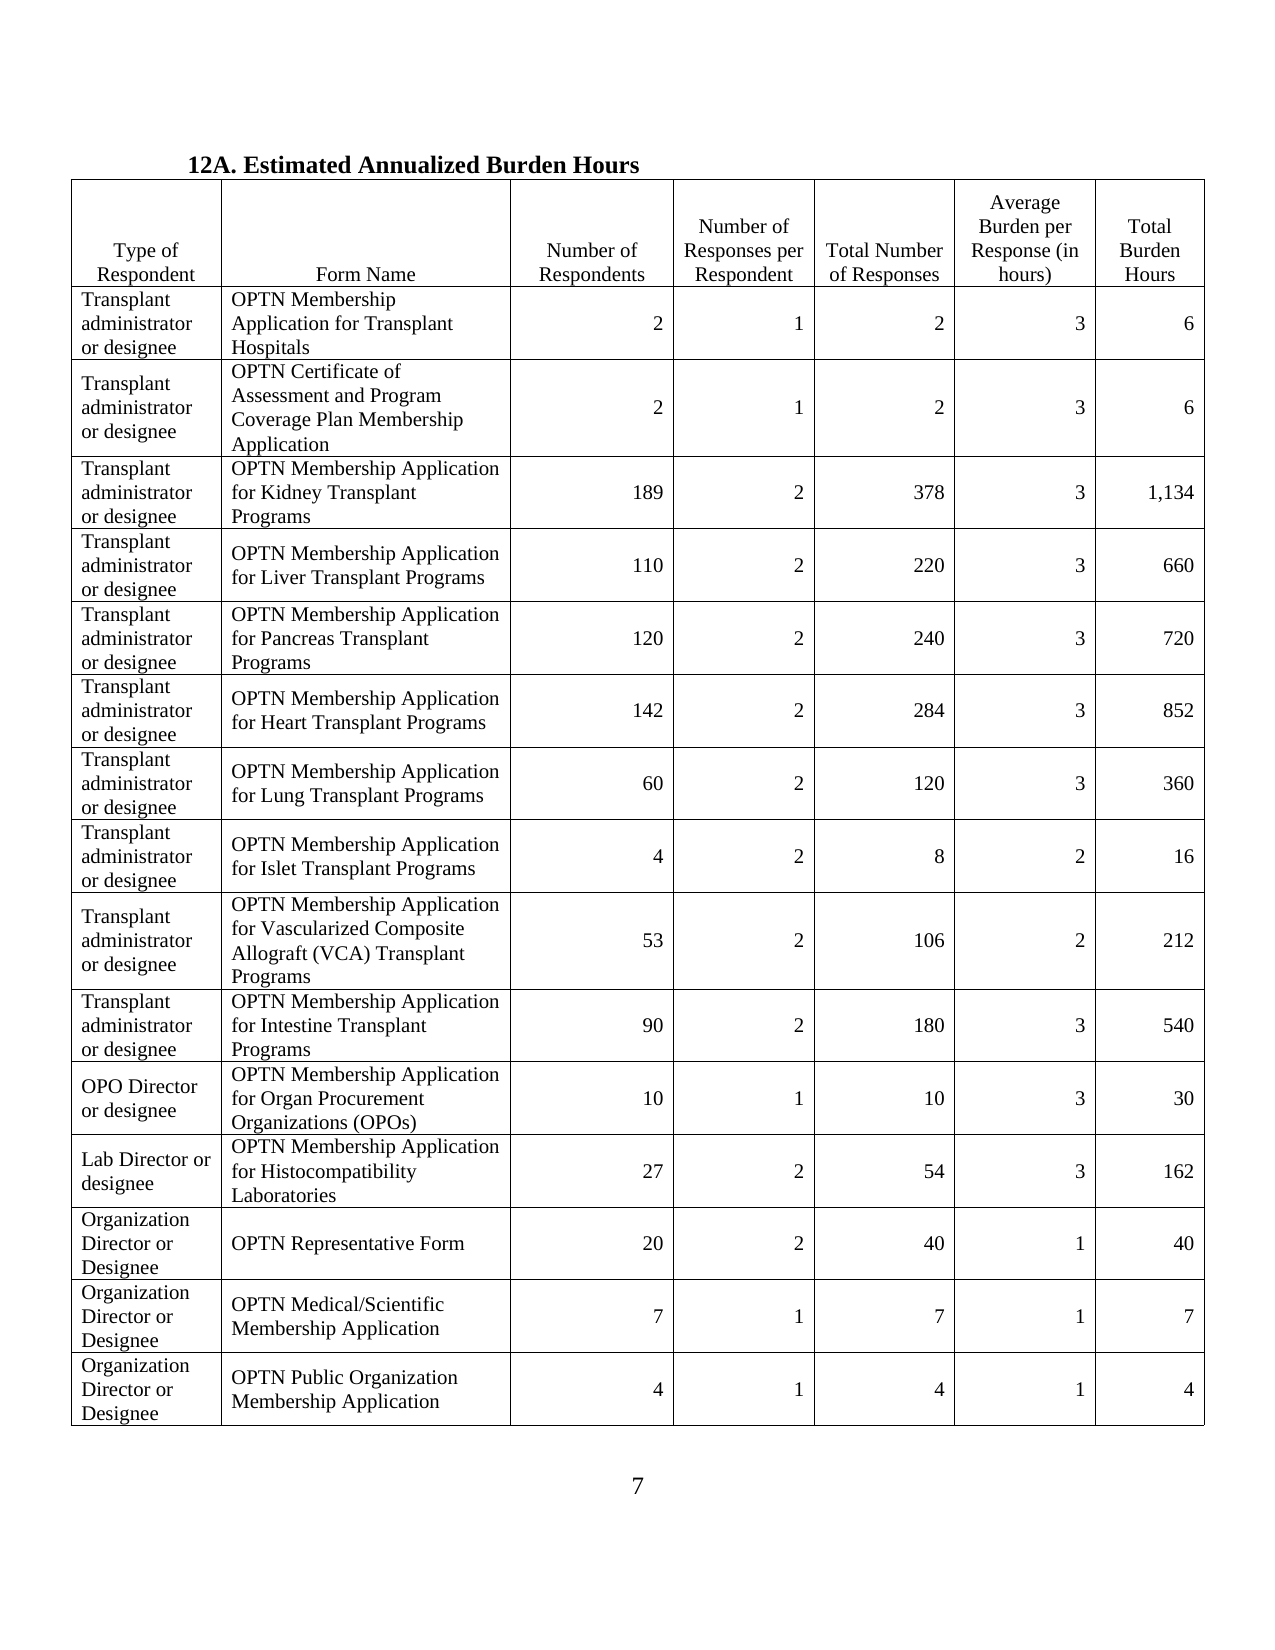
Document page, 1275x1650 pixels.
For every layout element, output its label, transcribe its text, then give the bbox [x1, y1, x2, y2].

table_cell Organization Director or Designee [72, 1280, 221, 1352]
table_cell 284 [815, 675, 954, 746]
table_cell OPTN Membership Application for Vascularized Composite Allograft (VCA) Transplant Programs [222, 893, 510, 988]
table_cell 3 [955, 990, 1095, 1061]
table_cell 2 [674, 820, 814, 892]
table_cell 2 [674, 457, 814, 528]
table_cell 90 [511, 990, 673, 1061]
table_cell 6 [1096, 287, 1204, 359]
table_cell 2 [674, 675, 814, 746]
table_cell 1,134 [1096, 457, 1204, 528]
table_cell 3 [955, 602, 1095, 674]
table_cell 2 [674, 602, 814, 674]
table_cell OPTN Membership Application for Islet Transplant Programs [222, 820, 510, 892]
table_cell 120 [815, 748, 954, 819]
table_cell 120 [511, 602, 673, 674]
table_cell 2 [955, 820, 1095, 892]
table_cell Lab Director or designee [72, 1135, 221, 1207]
table_cell 378 [815, 457, 954, 528]
table_cell 220 [815, 529, 954, 601]
table_cell 3 [955, 1062, 1095, 1134]
table_cell Transplant administrator or designee [72, 457, 221, 528]
table_header Number of Respondents [511, 180, 673, 286]
table_cell OPTN Membership Application for Histocompatibility Laboratories [222, 1135, 510, 1207]
table_cell 3 [955, 287, 1095, 359]
text 12A. Estimated Annualized Burden Hours [187, 150, 1125, 179]
table_cell 162 [1096, 1135, 1204, 1207]
table_cell 60 [511, 748, 673, 819]
table_cell OPTN Membership Application for Transplant Hospitals [222, 287, 510, 359]
table_cell 212 [1096, 893, 1204, 988]
table_cell 2 [674, 1135, 814, 1207]
table_cell 1 [955, 1353, 1095, 1425]
table_cell OPTN Membership Application for Lung Transplant Programs [222, 748, 510, 819]
table_cell 2 [674, 529, 814, 601]
table_cell 8 [815, 820, 954, 892]
table_cell 540 [1096, 990, 1204, 1061]
table_cell Transplant administrator or designee [72, 748, 221, 819]
table_cell OPTN Public Organization Membership Application [222, 1353, 510, 1425]
table_cell OPTN Representative Form [222, 1208, 510, 1279]
table_cell 27 [511, 1135, 673, 1207]
table_cell 4 [511, 1353, 673, 1425]
table_cell 7 [1096, 1280, 1204, 1352]
table_header Total Number of Responses [815, 180, 954, 286]
table_cell 1 [955, 1280, 1095, 1352]
table_cell Organization Director or Designee [72, 1208, 221, 1279]
table_cell 1 [674, 1062, 814, 1134]
table_cell 3 [955, 360, 1095, 456]
table_cell 10 [511, 1062, 673, 1134]
table_cell 40 [1096, 1208, 1204, 1279]
table_cell 660 [1096, 529, 1204, 601]
table_cell 1 [955, 1208, 1095, 1279]
table_cell 360 [1096, 748, 1204, 819]
table_cell 240 [815, 602, 954, 674]
table_cell 1 [674, 1280, 814, 1352]
table_cell Transplant administrator or designee [72, 529, 221, 601]
table_cell Transplant administrator or designee [72, 602, 221, 674]
table_cell Transplant administrator or designee [72, 287, 221, 359]
table_cell 1 [674, 287, 814, 359]
table_cell Transplant administrator or designee [72, 675, 221, 746]
table_cell 16 [1096, 820, 1204, 892]
table_cell Transplant administrator or designee [72, 360, 221, 456]
table_cell OPTN Membership Application for Organ Procurement Organizations (OPOs) [222, 1062, 510, 1134]
table_cell OPTN Membership Application for Kidney Transplant Programs [222, 457, 510, 528]
table_cell 3 [955, 675, 1095, 746]
table_cell 106 [815, 893, 954, 988]
table_cell 180 [815, 990, 954, 1061]
table_cell 2 [674, 893, 814, 988]
table_cell 4 [1096, 1353, 1204, 1425]
table_cell 6 [1096, 360, 1204, 456]
table_cell 20 [511, 1208, 673, 1279]
table_cell 2 [511, 360, 673, 456]
table_header Number of Responses per Respondent [674, 180, 814, 286]
table_cell 110 [511, 529, 673, 601]
table_cell 3 [955, 748, 1095, 819]
table_cell 142 [511, 675, 673, 746]
table_cell OPTN Membership Application for Heart Transplant Programs [222, 675, 510, 746]
table_cell 2 [674, 990, 814, 1061]
table_cell OPTN Certificate of Assessment and Program Coverage Plan Membership Application [222, 360, 510, 456]
table_cell 2 [674, 1208, 814, 1279]
table_cell 53 [511, 893, 673, 988]
table_cell 4 [815, 1353, 954, 1425]
table_cell 40 [815, 1208, 954, 1279]
table_cell 3 [955, 457, 1095, 528]
table_cell 7 [511, 1280, 673, 1352]
table_cell 720 [1096, 602, 1204, 674]
table_cell 1 [674, 360, 814, 456]
table_header Form Name [222, 180, 510, 286]
table_cell 1 [674, 1353, 814, 1425]
table_cell OPTN Membership Application for Pancreas Transplant Programs [222, 602, 510, 674]
table_header Total Burden Hours [1096, 180, 1204, 286]
table_cell 30 [1096, 1062, 1204, 1134]
table_cell Transplant administrator or designee [72, 990, 221, 1061]
table_cell 2 [815, 360, 954, 456]
table_cell OPTN Membership Application for Liver Transplant Programs [222, 529, 510, 601]
table_cell 54 [815, 1135, 954, 1207]
table_cell 10 [815, 1062, 954, 1134]
table_header Type of Respondent [72, 180, 221, 286]
table_cell 852 [1096, 675, 1204, 746]
table_cell 2 [674, 748, 814, 819]
table_cell OPTN Membership Application for Intestine Transplant Programs [222, 990, 510, 1061]
table_cell Transplant administrator or designee [72, 820, 221, 892]
table_cell OPTN Medical/Scientific Membership Application [222, 1280, 510, 1352]
table_cell Transplant administrator or designee [72, 893, 221, 988]
table_cell 2 [955, 893, 1095, 988]
table_cell 7 [815, 1280, 954, 1352]
table_header Average Burden per Response (in hours) [955, 180, 1095, 286]
table_cell 189 [511, 457, 673, 528]
table_cell 4 [511, 820, 673, 892]
table_cell 2 [815, 287, 954, 359]
table_cell OPO Director or designee [72, 1062, 221, 1134]
table_cell 2 [511, 287, 673, 359]
table_cell 3 [955, 1135, 1095, 1207]
table_cell 3 [955, 529, 1095, 601]
table_cell Organization Director or Designee [72, 1353, 221, 1425]
